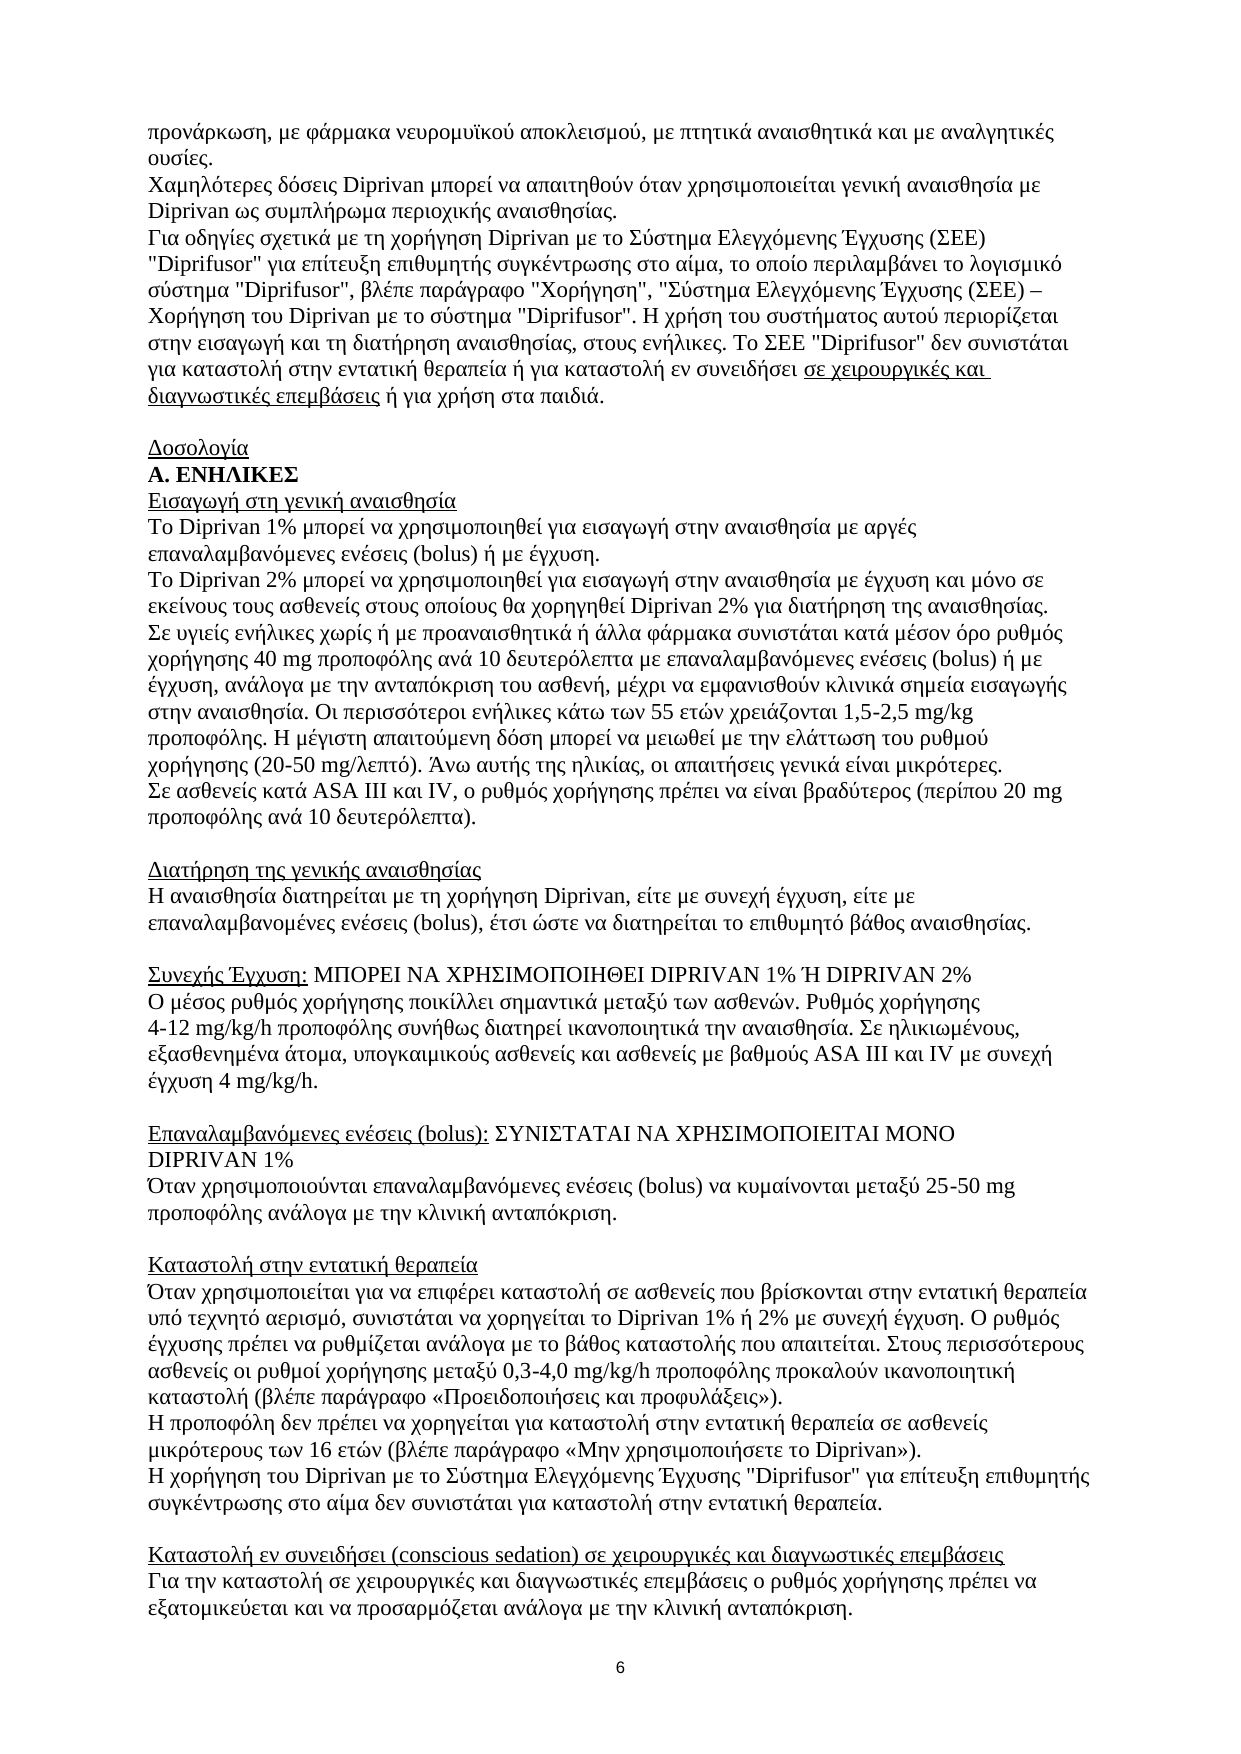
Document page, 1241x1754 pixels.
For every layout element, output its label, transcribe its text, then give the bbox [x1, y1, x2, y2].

text Ο μέσος ρυθμός χορήγησης ποικίλλει σημαντικά μεταξύ των ασθενών. Ρυθμός χορήγησης 4-12 mg/kg/h προποφόλης συνήθως διατηρεί ικανοποιητικά την αναισθησία. Σε ηλικιωμένους, εξασθενημένα άτομα, υπογκαιμικούς ασθενείς και ασθενείς με βαθμούς ASA ΙΙΙ και IV με συνεχή έγχυση 4 mg/kg/h. [148, 988, 1092, 1093]
text A. ΕΝΗΛΙΚΕΣ [148, 461, 1092, 487]
text Σε ασθενείς κατά ASA ΙΙΙ και IV, ο ρυθμός χορήγησης πρέπει να είναι βραδύτερος (περίπου 20 mg προποφόλης ανά 10 δευτερόλεπτα). [148, 777, 1092, 830]
text Η προποφόλη δεν πρέπει να χορηγείται για καταστολή στην εντατική θεραπεία σε ασθενείς μικρότερους των 16 ετών (βλέπε παράγραφο «Μην χρησιμοποιήσετε το Diprivan»). [148, 1409, 1092, 1462]
text Εισαγωγή στη γενική αναισθησία [148, 487, 1092, 513]
text Το Diprivan 1% μπορεί να χρησιμοποιηθεί για εισαγωγή στην αναισθησία με αργές επαναλαμβανόμενες ενέσεις (bolus) ή με έγχυση. [148, 513, 1092, 566]
text Διατήρηση της γενικής αναισθησίας [148, 856, 1092, 882]
text Χαμηλότερες δόσεις Diprivan μπορεί να απαιτηθούν όταν χρησιμοποιείται γενική αναισθησία με Diprivan ως συμπλήρωμα περιοχικής αναισθησίας. [148, 171, 1092, 223]
text Η αναισθησία διατηρείται με τη χορήγηση Diprivan, είτε με συνεχή έγχυση, είτε με επαναλαμβανομένες ενέσεις (bolus), έτσι ώστε να διατηρείται το επιθυμητό βάθος αναισθησίας. [148, 882, 1092, 935]
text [148, 118, 1092, 171]
text Επαναλαμβανόμενες ενέσεις (bolus): ΣΥΝΙΣΤΑΤΑΙ ΝΑ ΧΡΗΣΙΜΟΠΟΙΕΙΤΑΙ ΜΟΝΟ DIPRIVAN 1% [148, 1119, 1092, 1172]
text Καταστολή εν συνειδήσει (conscious sedation) σε χειρουργικές και διαγνωστικές επεμβάσεις [148, 1541, 1092, 1568]
text Καταστολή στην εντατική θεραπεία [148, 1251, 1092, 1278]
text Για οδηγίες σχετικά με τη χορήγηση Diprivan με το Σύστημα Ελεγχόμενης Έγχυσης (ΣΕΕ) "Diprifusor" για επίτευξη επιθυμητής συγκέντρωσης στο αίμα, το οποίο περιλαμβάνει το λογισμικό σύστημα "Diprifusor", βλέπε παράγραφο "Χορήγηση", "Σύστημα Ελεγχόμενης Έγχυσης (ΣΕΕ) – Χορήγηση του Diprivan με το σύστημα "Diprifusor". Η χρήση του συστήματος αυτού περιορίζεται στην εισαγωγή και τη διατήρηση αναισθησίας, στους ενήλικες. Το ΣΕΕ "Diprifusor" δεν συνιστάται για καταστολή στην εντατική θεραπεία ή για καταστολή εν συνειδήσει σε χειρουργικές και διαγνωστικές επεμβάσεις ή για χρήση στα παιδιά. [148, 223, 1092, 408]
text Όταν χρησιμοποιούνται επαναλαμβανόμενες ενέσεις (bolus) να κυμαίνονται μεταξύ 25-50 mg προποφόλης ανάλογα με την κλινική ανταπόκριση. [148, 1172, 1092, 1225]
text Για την καταστολή σε χειρουργικές και διαγνωστικές επεμβάσεις ο ρυθμός χορήγησης πρέπει να εξατομικεύεται και να προσαρμόζεται ανάλογα με την κλινική ανταπόκριση. [148, 1568, 1092, 1620]
text Όταν χρησιμοποιείται για να επιφέρει καταστολή σε ασθενείς που βρίσκονται στην εντατική θεραπεία υπό τεχνητό αερισμό, συνιστάται να χορηγείται το Diprivan 1% ή 2% με συνεχή έγχυση. Ο ρυθμός έγχυσης πρέπει να ρυθμίζεται ανάλογα με το βάθος καταστολής που απαιτείται. Στους περισσότερους ασθενείς οι ρυθμοί χορήγησης μεταξύ 0,3-4,0 mg/kg/h προποφόλης προκαλούν ικανοποιητική καταστολή (βλέπε παράγραφο «Προειδοποιήσεις και προφυλάξεις»). [148, 1278, 1092, 1409]
text Το Diprivan 2% μπορεί να χρησιμοποιηθεί για εισαγωγή στην αναισθησία με έγχυση και μόνο σε εκείνους τους ασθενείς στους οποίους θα χορηγηθεί Diprivan 2% για διατήρηση της αναισθησίας. [148, 566, 1092, 619]
text Δοσολογία [148, 434, 1092, 461]
text Η χορήγηση του Diprivan με το Σύστημα Ελεγχόμενης Έγχυσης "Diprifusor" για επίτευξη επιθυμητής συγκέντρωσης στο αίμα δεν συνιστάται για καταστολή στην εντατική θεραπεία. [148, 1462, 1092, 1515]
text Σε υγιείς ενήλικες χωρίς ή με προαναισθητικά ή άλλα φάρμακα συνιστάται κατά μέσον όρο ρυθμός χορήγησης 40 mg προποφόλης ανά 10 δευτερόλεπτα με επαναλαμβανόμενες ενέσεις (bolus) ή με έγχυση, ανάλογα με την ανταπόκριση του ασθενή, μέχρι να εμφανισθούν κλινικά σημεία εισαγωγής στην αναισθησία. Οι περισσότεροι ενήλικες κάτω των 55 ετών χρειάζονται 1,5-2,5 mg/kg προποφόλης. Η μέγιστη απαιτούμενη δόση μπορεί να μειωθεί με την ελάττωση του ρυθμού χορήγησης (20-50 mg/λεπτό). Άνω αυτής της ηλικίας, οι απαιτήσεις γενικά είναι μικρότερες. [148, 619, 1092, 777]
text Συνεχής Έγχυση: ΜΠΟΡΕΙ ΝΑ ΧΡΗΣΙΜΟΠΟΙΗΘΕΙ DIPRIVAN 1% Ή DIPRIVAN 2% [148, 961, 1092, 988]
